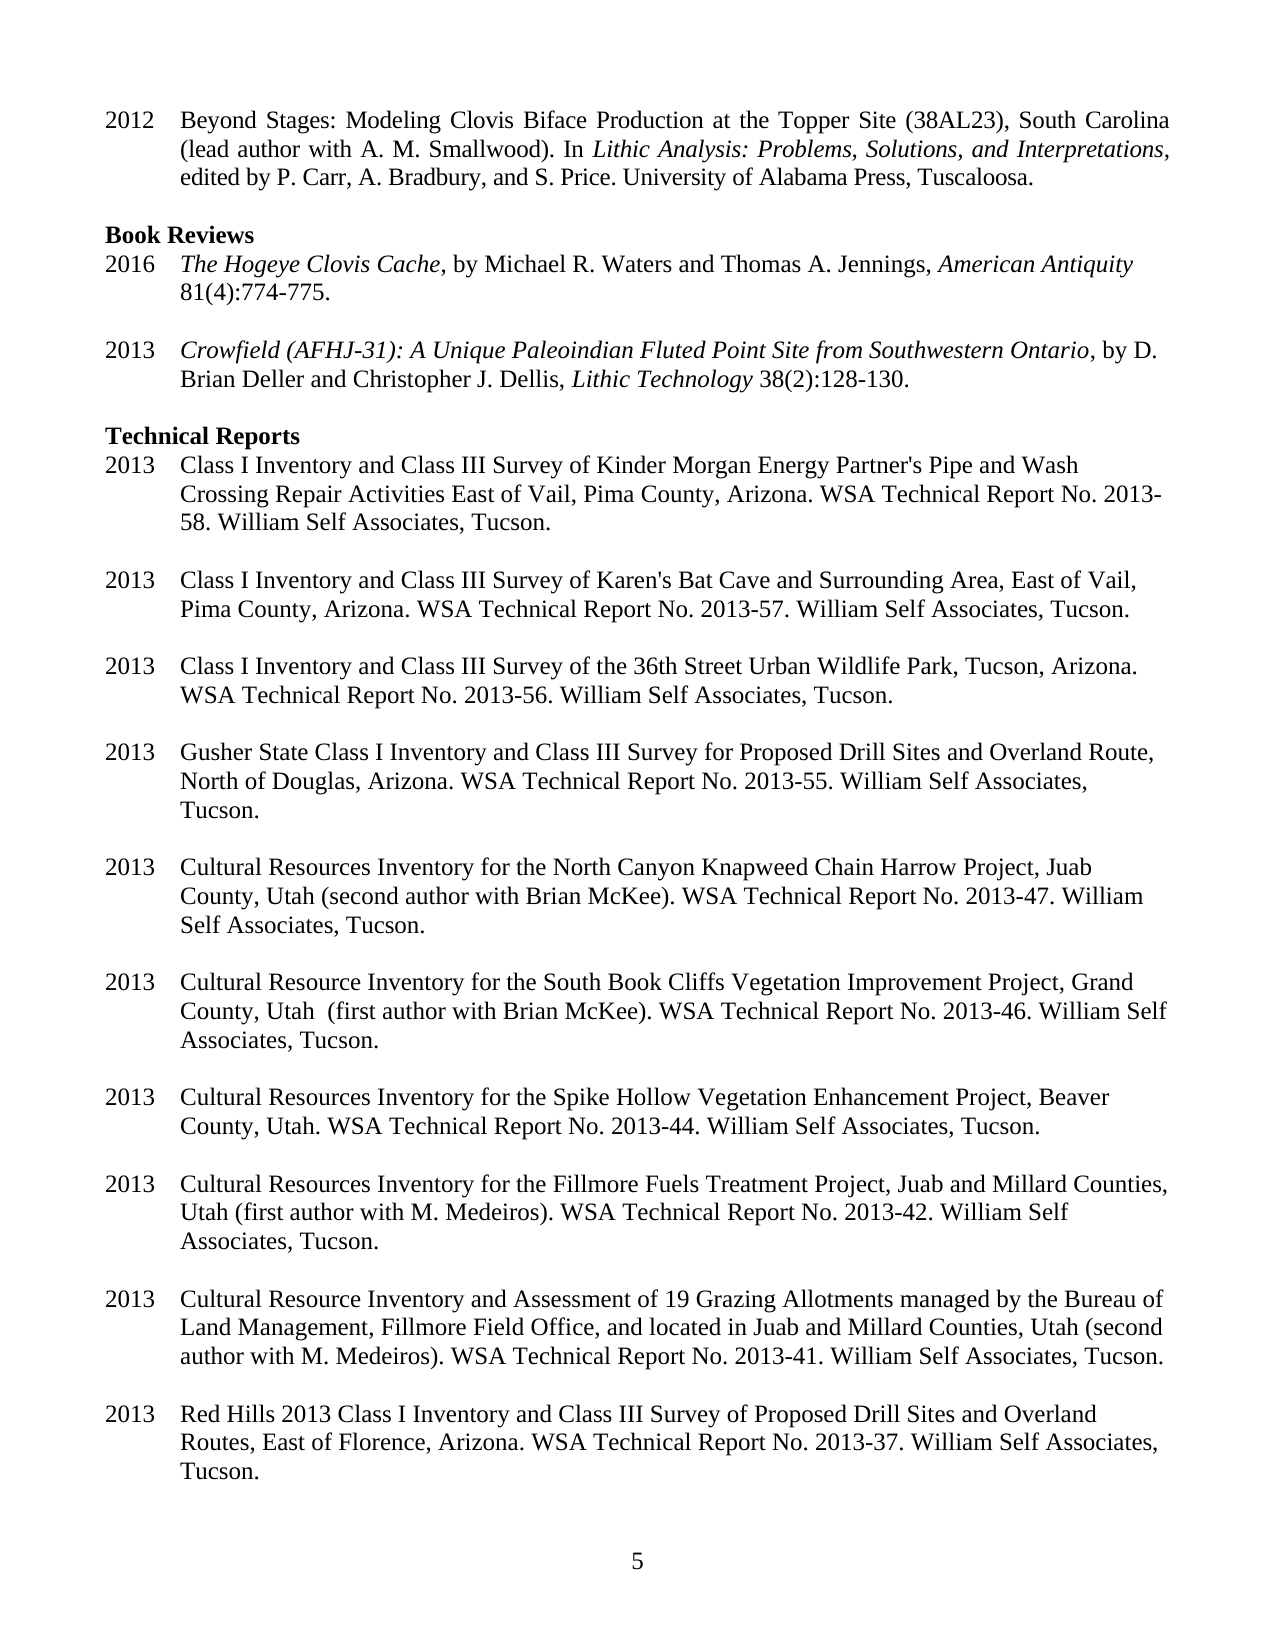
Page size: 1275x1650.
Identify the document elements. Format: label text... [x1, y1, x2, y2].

text 2013 Class I Inventory and Class III Survey of the 36th Street Urban Wildlife Park, Tucson, Arizona. WSA Technical Report No. 2013-56. William Self Associates, Tucson. [105, 651, 1170, 709]
text 2013 Cultural Resources Inventory for the Fillmore Fuels Treatment Project, Juab and Millard Counties, Utah (first author with M. Medeiros). WSA Technical Report No. 2013-42. William Self Associates, Tucson. [105, 1169, 1170, 1255]
text 2013 Class I Inventory and Class III Survey of Kinder Morgan Energy Partner's Pipe and Wash Crossing Repair Activities East of Vail, Pima County, Arizona. WSA Technical Report No. 2013-58. William Self Associates, Tucson. [105, 450, 1170, 536]
text 2013 Gusher State Class I Inventory and Class III Survey for Proposed Drill Sites and Overland Route, North of Douglas, Arizona. WSA Technical Report No. 2013-55. William Self Associates, Tucson. [105, 737, 1170, 824]
text 2012 Beyond Stages: Modeling Clovis Biface Production at the Topper Site (38AL23), South Carolina (lead author with A. M. Smallwood). In Lithic Analysis: Problems, Solutions, and Interpretations, edited by P. Carr, A. Bradbury, and S. Price. University of Alabama Press, Tuscaloosa. [105, 105, 1170, 191]
text 2013 Cultural Resources Inventory for the North Canyon Knapweed Chain Harrow Project, Juab County, Utah (second author with Brian McKee). WSA Technical Report No. 2013-47. William Self Associates, Tucson. [105, 852, 1170, 939]
text Book Reviews [105, 220, 1170, 249]
text 2013 Cultural Resource Inventory and Assessment of 19 Grazing Allotments managed by the Bureau of Land Management, Fillmore Field Office, and located in Juab and Millard Counties, Utah (second author with M. Medeiros). WSA Technical Report No. 2013-41. William Self Associates, Tucson. [105, 1284, 1170, 1370]
text 2013 Red Hills 2013 Class I Inventory and Class III Survey of Proposed Drill Sites and Overland Routes, East of Florence, Arizona. WSA Technical Report No. 2013-37. William Self Associates, Tucson. [105, 1399, 1170, 1485]
text 2013 Cultural Resources Inventory for the Spike Hollow Vegetation Enhancement Project, Beaver County, Utah. WSA Technical Report No. 2013-44. William Self Associates, Tucson. [105, 1082, 1170, 1140]
text Technical Reports [105, 421, 1170, 450]
text 2013 Cultural Resource Inventory for the South Book Cliffs Vegetation Improvement Project, Grand County, Utah (first author with Brian McKee). WSA Technical Report No. 2013-46. William Self Associates, Tucson. [105, 967, 1170, 1054]
text 2016 The Hogeye Clovis Cache, by Michael R. Waters and Thomas A. Jennings, American Antiquity 81(4):774-775. [105, 249, 1170, 306]
text 2013 Crowfield (AFHJ-31): A Unique Paleoindian Fluted Point Site from Southwestern Ontario, by D. Brian Deller and Christopher J. Dellis, Lithic Technology 38(2):128-130. [105, 335, 1170, 392]
text 2013 Class I Inventory and Class III Survey of Karen's Bat Cave and Surrounding Area, East of Vail, Pima County, Arizona. WSA Technical Report No. 2013-57. William Self Associates, Tucson. [105, 565, 1170, 622]
